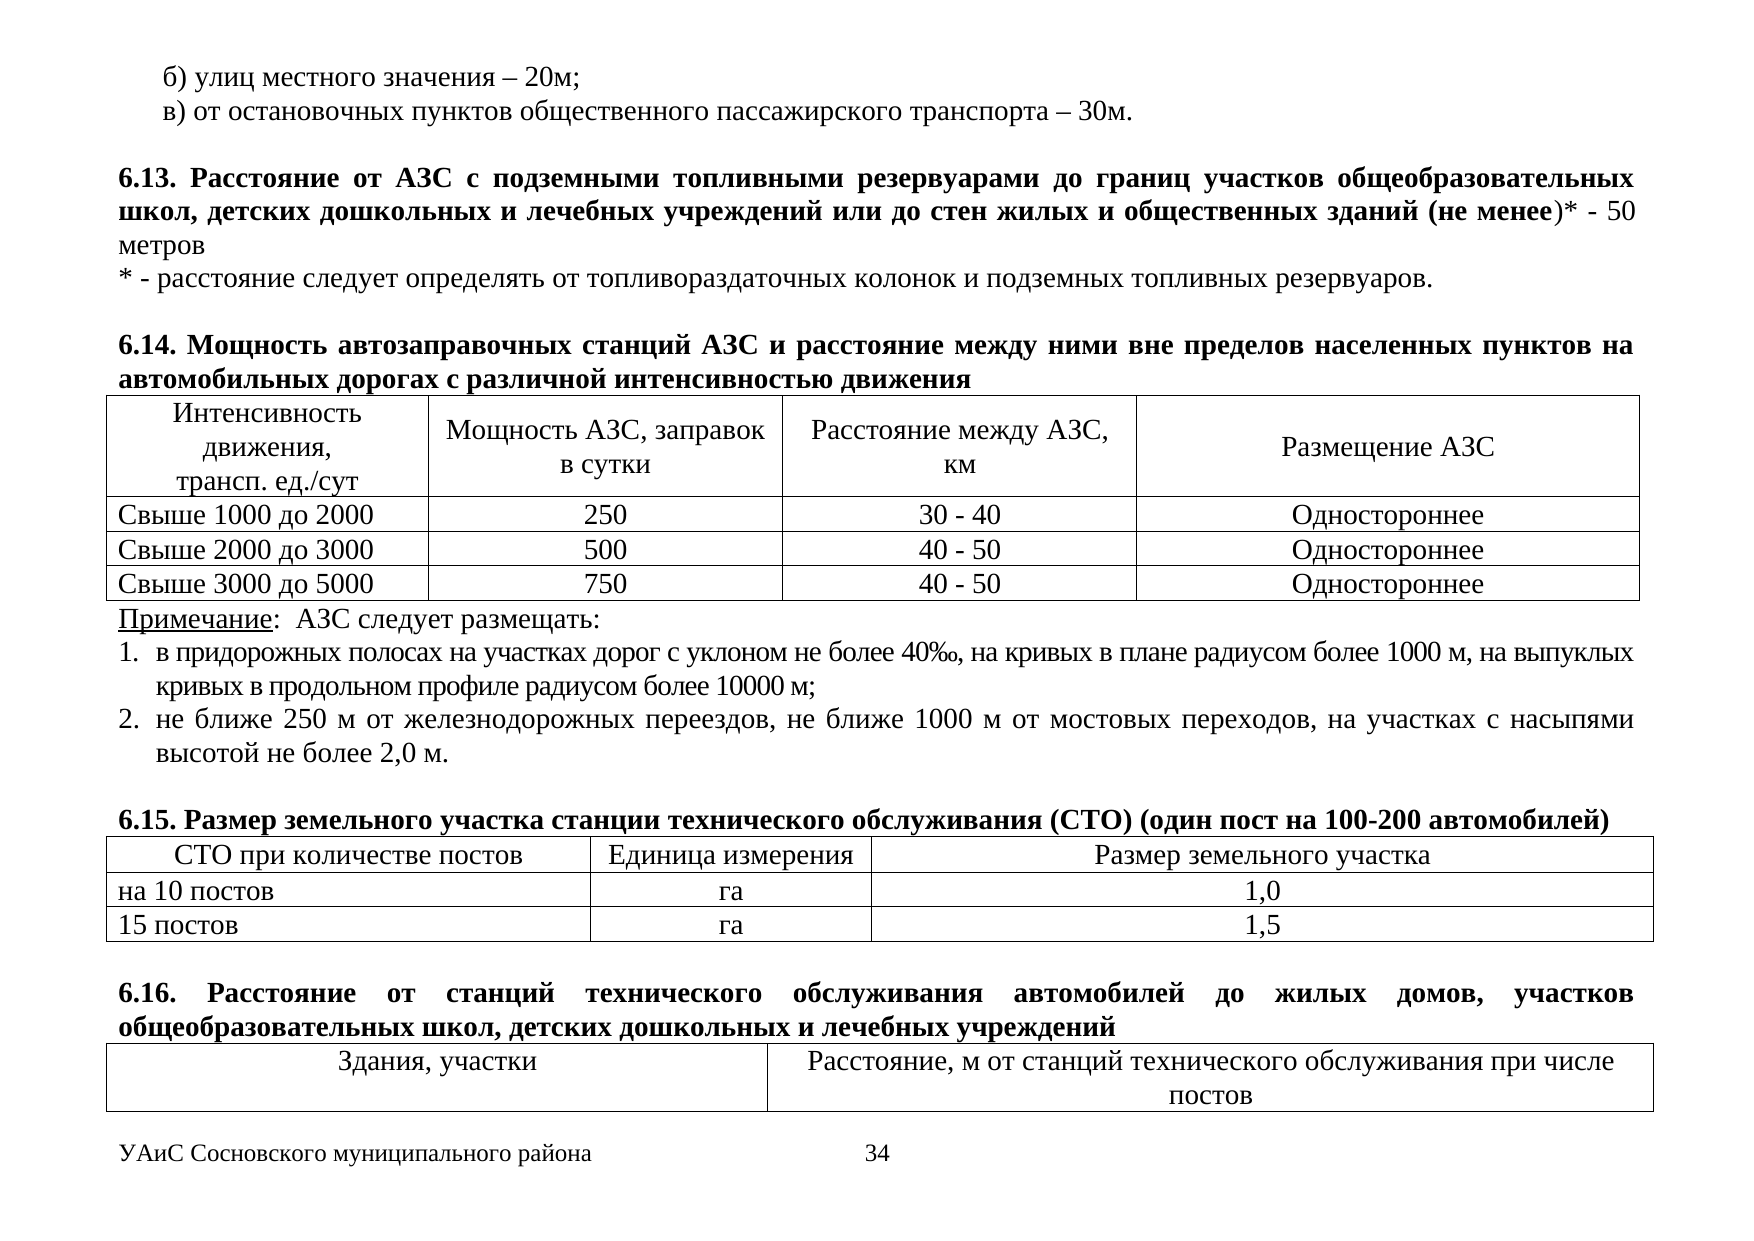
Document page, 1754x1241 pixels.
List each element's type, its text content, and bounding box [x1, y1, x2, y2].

table_header Мощность АЗС, заправок в сутки [429, 396, 782, 496]
table_cell 250 [429, 497, 782, 531]
table_cell на 10 постов [107, 873, 590, 906]
table_header Здания, участки [107, 1044, 767, 1111]
table_header Размер земельного участка [872, 837, 1653, 872]
table_cell 750 [429, 566, 782, 600]
table_cell Одностороннее [1137, 497, 1639, 531]
table_cell га [591, 907, 871, 941]
table_cell Одностороннее [1137, 566, 1639, 600]
table_header Единица измерения [591, 837, 871, 872]
table_cell Свыше 1000 до 2000 [107, 497, 428, 531]
table_header Расстояние, м от станций технического обслуживания при числе постов [768, 1044, 1653, 1111]
table_cell Свыше 2000 до 3000 [107, 532, 428, 565]
table_header Расстояние между АЗС, км [783, 396, 1136, 496]
table_header Размещение АЗС [1137, 396, 1639, 496]
table_cell 15 постов [107, 907, 590, 941]
text 6.16. Расстояние от станций технического обслуживания автомобилей до жилых домов, участков общеобразовательных школ, детских дошкольных и лечебных учреждений [118, 975, 1636, 1042]
list в придорожных полосах на участках дорог с уклоном не более 40‰, на кривых в плане радиусом более , на выпуклых кривых в продольном профиле радиусом более ; [118, 634, 1636, 702]
text 6.13. Расстояние от АЗС с подземными топливными резервуарами до границ участков общеобразовательных школ, детских дошкольных и лечебных учреждений или до стен жилых и общественных зданий (не менее)* - 50 метров [118, 160, 1636, 260]
text 6.14. Мощность автозаправочных станций АЗС и расстояние между ними вне пределов населенных пунктов на автомобильных дорогах с различной интенсивностью движения [118, 327, 1636, 394]
text в) от остановочных пунктов общественного пассажирского транспорта – 30м. [162, 93, 1636, 126]
table_cell Свыше 3000 до 5000 [107, 566, 428, 600]
table_cell 1,0 [872, 873, 1653, 906]
text Примечание: АЗС следует размещать: [118, 601, 1636, 634]
table_header СТО при количестве постов [107, 837, 590, 872]
text * - расстояние следует определять от топливораздаточных колонок и подземных топливных резервуаров. [118, 260, 1636, 294]
table_header Интенсивность движения, трансп. ед./сут [107, 396, 428, 496]
text 6.15. Размер земельного участка станции технического обслуживания (СТО) (один пост на 100-200 автомобилей) [118, 802, 1636, 836]
list не ближе от железнодорожных переездов, не ближе от мостовых переходов, на участках с насыпями высотой не более . [118, 702, 1636, 769]
table_cell 30 - 40 [783, 497, 1136, 531]
table_cell Одностороннее [1137, 532, 1639, 565]
table_cell 1,5 [872, 907, 1653, 941]
table_cell 500 [429, 532, 782, 565]
table_cell 40 - 50 [783, 532, 1136, 565]
text б) улиц местного значения – 20м; [162, 59, 1636, 93]
table_cell 40 - 50 [783, 566, 1136, 600]
table_cell га [591, 873, 871, 906]
